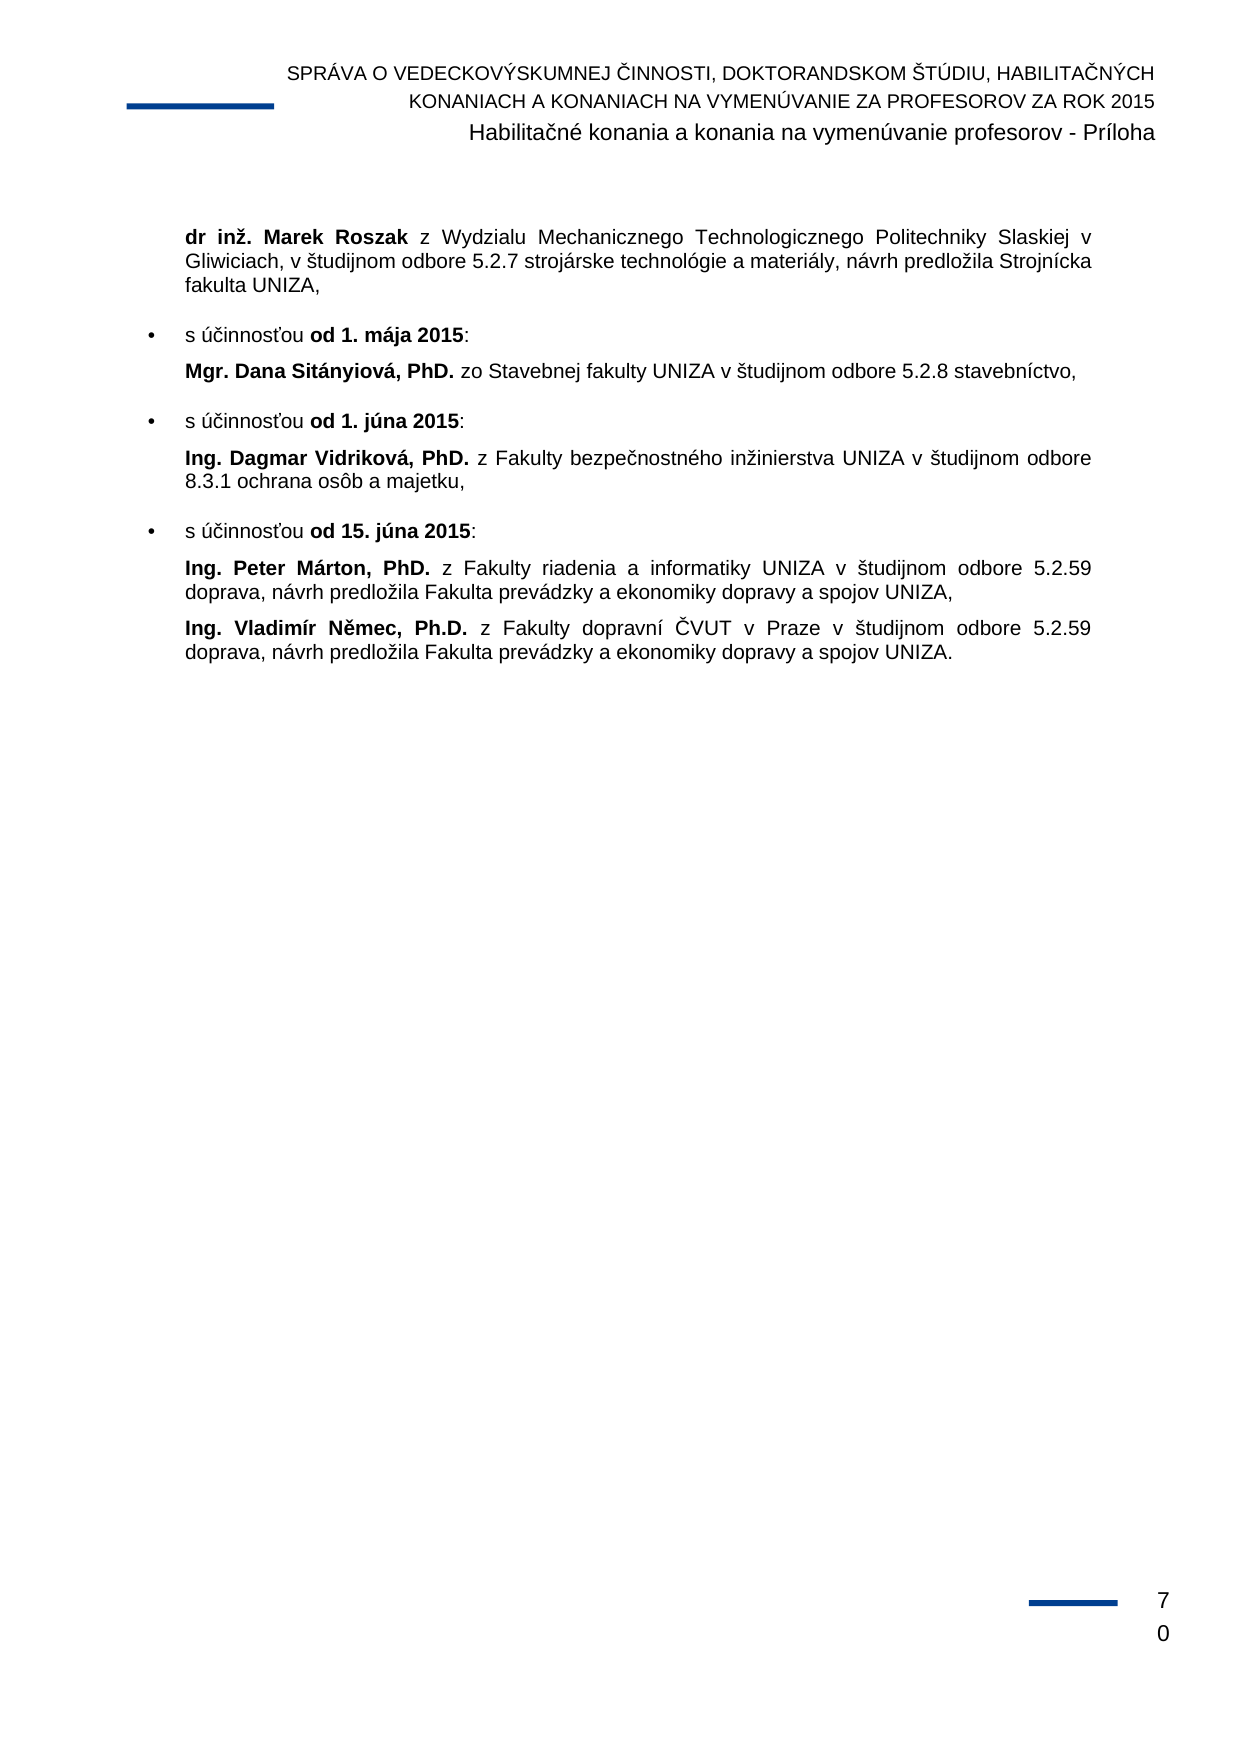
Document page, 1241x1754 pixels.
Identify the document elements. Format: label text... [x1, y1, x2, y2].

text Ing. Peter Márton, PhD. z Fakulty riadenia a informatiky UNIZA v študijnom odbore 5.2.59 doprava, návrh predložila Fakulta prevádzky a ekonomiky dopravy a spojov UNIZA, [185, 556, 1092, 604]
text Mgr. Dana Sitányiová, PhD. zo Stavebnej fakulty UNIZA v študijnom odbore 5.2.8 stavebníctvo, [185, 359, 1092, 383]
text dr inž. Marek Roszak z Wydzialu Mechanicznego Technologicznego Politechniky Slaskiej v Gliwiciach, v študijnom odbore 5.2.7 strojárske technológie a materiály, návrh predložila Strojnícka fakulta UNIZA, [185, 224, 1092, 296]
text Ing. Dagmar Vidriková, PhD. z Fakulty bezpečnostného inžinierstva UNIZA v študijnom odbore 8.3.1 ochrana osôb a majetku, [185, 445, 1092, 493]
text • s účinnosťou od 15. júna 2015: [148, 518, 1092, 543]
text • s účinnosťou od 1. mája 2015: [148, 321, 1092, 346]
text Ing. Vladimír Němec, Ph.D. z Fakulty dopravní ČVUT v Praze v študijnom odbore 5.2.59 doprava, návrh predložila Fakulta prevádzky a ekonomiky dopravy a spojov UNIZA. [185, 616, 1092, 664]
text • s účinnosťou od 1. júna 2015: [148, 408, 1092, 433]
